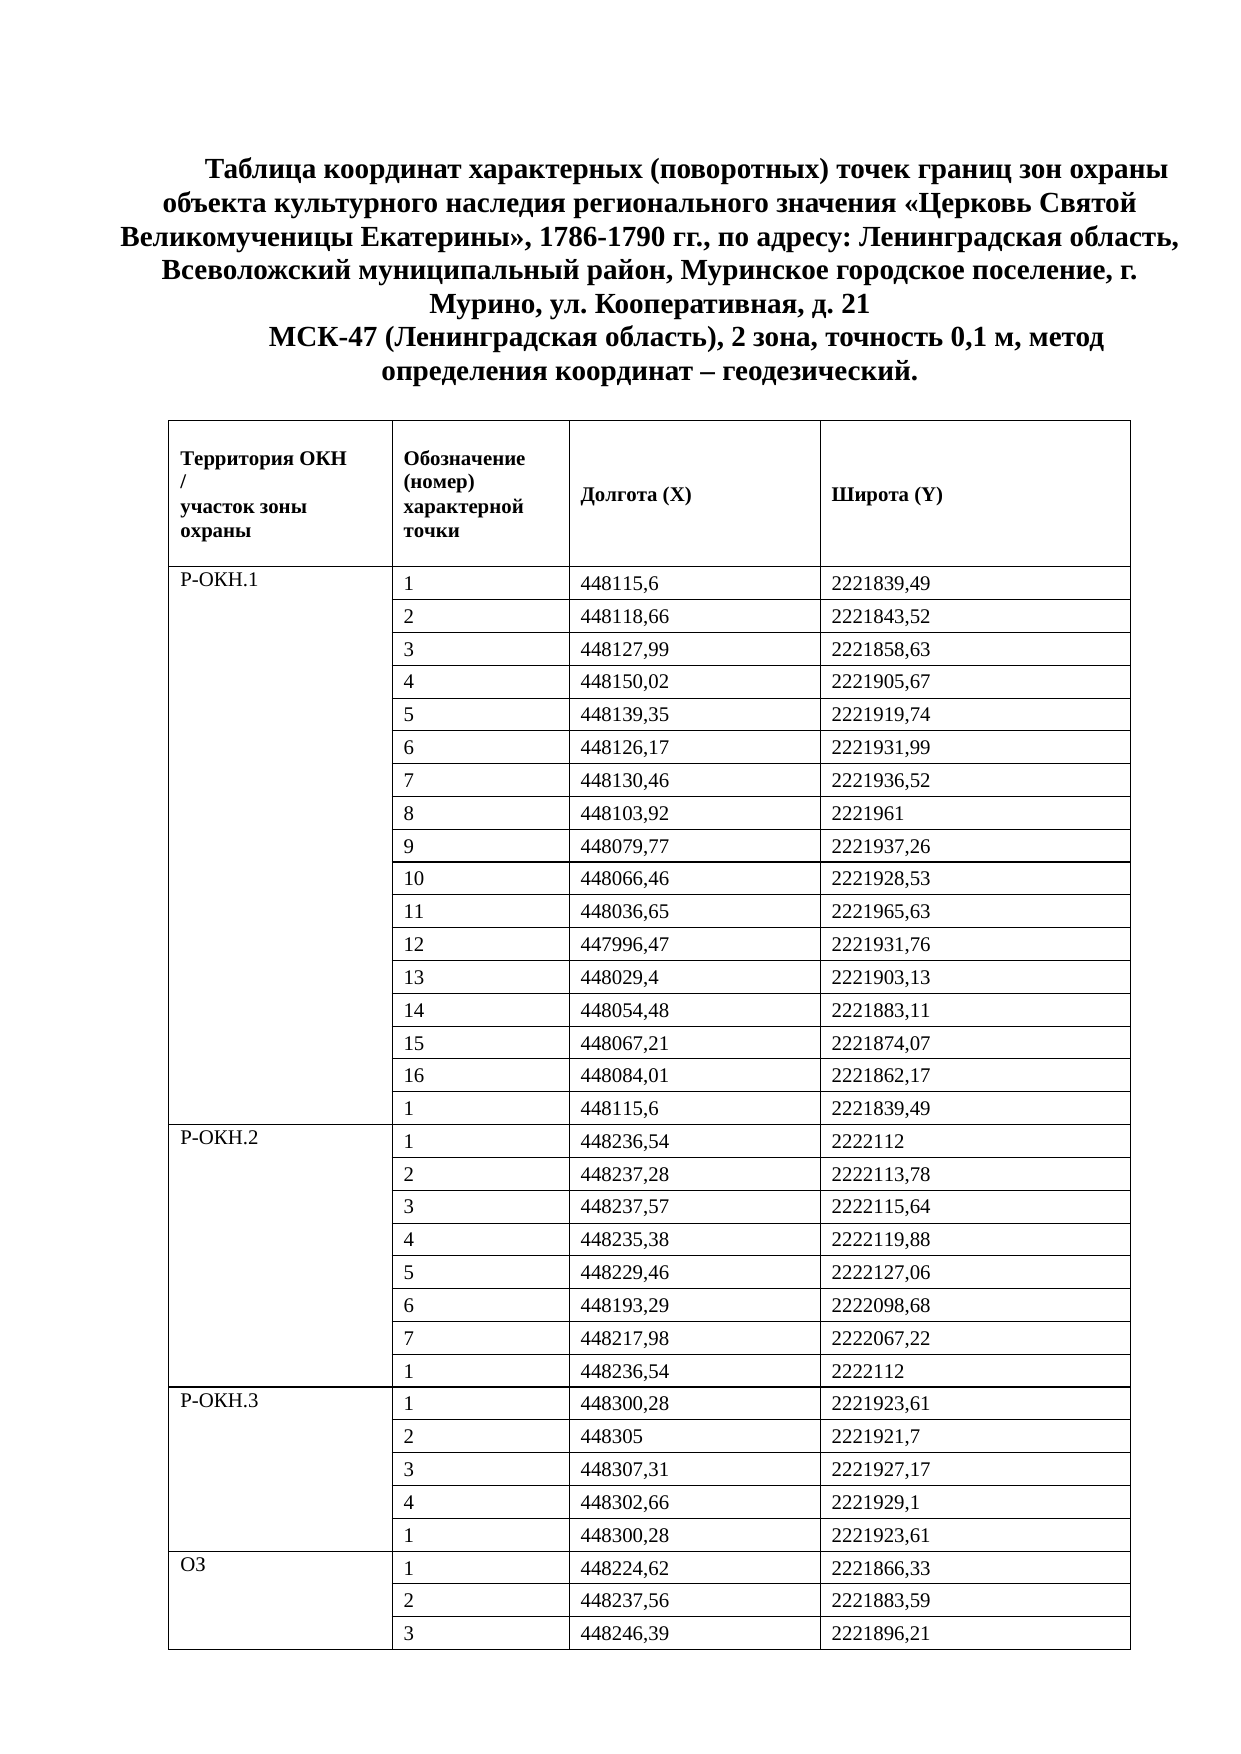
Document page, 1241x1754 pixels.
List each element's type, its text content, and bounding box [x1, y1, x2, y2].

table_cell 1 [393, 1388, 569, 1419]
table_cell 1 [393, 567, 569, 599]
table_cell 448237,56 [570, 1584, 820, 1616]
table_cell 2221883,11 [821, 994, 1130, 1026]
table_cell 2221905,67 [821, 666, 1130, 697]
table_cell 2221874,07 [821, 1027, 1130, 1058]
table_cell 1 [393, 1355, 569, 1386]
table_cell 447996,47 [570, 928, 820, 960]
table_cell 448066,46 [570, 863, 820, 894]
table_cell 448150,02 [570, 666, 820, 697]
table_cell 448246,39 [570, 1617, 820, 1649]
table_cell 2221961 [821, 797, 1130, 829]
table_cell 448300,28 [570, 1388, 820, 1419]
table_cell 10 [393, 863, 569, 894]
table_cell 2221937,26 [821, 830, 1130, 861]
table_cell 2222112 [821, 1355, 1130, 1386]
table_cell 2221936,52 [821, 764, 1130, 796]
table_cell 448084,01 [570, 1059, 820, 1091]
table_cell 448054,48 [570, 994, 820, 1026]
table_cell 448079,77 [570, 830, 820, 861]
table_cell 6 [393, 731, 569, 763]
table_cell 1 [393, 1092, 569, 1124]
table_cell 5 [393, 699, 569, 730]
table_cell 448237,28 [570, 1158, 820, 1189]
table_cell Р-ОКН.3 [169, 1388, 392, 1551]
table_cell 2222112 [821, 1125, 1130, 1157]
table_cell 4 [393, 666, 569, 697]
table_cell 8 [393, 797, 569, 829]
table_cell 448115,6 [570, 567, 820, 599]
table_cell 448305 [570, 1420, 820, 1452]
table_cell 2 [393, 1584, 569, 1616]
table_cell Р-ОКН.2 [169, 1125, 392, 1386]
table_cell 3 [393, 633, 569, 664]
table_cell 12 [393, 928, 569, 960]
table_cell 2221862,17 [821, 1059, 1130, 1091]
table_cell 2221965,63 [821, 895, 1130, 927]
table_cell 448236,54 [570, 1125, 820, 1157]
table_cell 448127,99 [570, 633, 820, 664]
table_cell 2221931,76 [821, 928, 1130, 960]
table_cell 4 [393, 1224, 569, 1255]
table_cell 448139,35 [570, 699, 820, 730]
table_cell 448118,66 [570, 600, 820, 632]
table_cell 448029,4 [570, 961, 820, 993]
table_cell 2221929,1 [821, 1486, 1130, 1518]
table_header Широта (Y) [821, 421, 1130, 566]
table_cell 5 [393, 1256, 569, 1288]
table_cell 448229,46 [570, 1256, 820, 1288]
table_cell 7 [393, 1322, 569, 1354]
table_cell 2222127,06 [821, 1256, 1130, 1288]
table_cell 1 [393, 1125, 569, 1157]
table_cell 7 [393, 764, 569, 796]
table_cell 2221923,61 [821, 1388, 1130, 1419]
table_cell 2221903,13 [821, 961, 1130, 993]
table_cell 2221928,53 [821, 863, 1130, 894]
table_cell 2 [393, 1158, 569, 1189]
table_cell 16 [393, 1059, 569, 1091]
table_cell 2222119,88 [821, 1224, 1130, 1255]
table_cell 2221896,21 [821, 1617, 1130, 1649]
table_cell 2221866,33 [821, 1552, 1130, 1583]
table_cell 1 [393, 1552, 569, 1583]
table_cell 448193,29 [570, 1289, 820, 1321]
table_cell 6 [393, 1289, 569, 1321]
table_header Долгота (Х) [570, 421, 820, 566]
table_cell 2221858,63 [821, 633, 1130, 664]
table_cell 2221883,59 [821, 1584, 1130, 1616]
table_cell 11 [393, 895, 569, 927]
table_cell 2221923,61 [821, 1519, 1130, 1551]
table_cell 448130,46 [570, 764, 820, 796]
table_cell 1 [393, 1519, 569, 1551]
table_cell 2222098,68 [821, 1289, 1130, 1321]
table_cell 2221931,99 [821, 731, 1130, 763]
table_cell 14 [393, 994, 569, 1026]
table_cell 2222113,78 [821, 1158, 1130, 1189]
table_cell 2222115,64 [821, 1191, 1130, 1222]
table_cell 448126,17 [570, 731, 820, 763]
table_cell 448302,66 [570, 1486, 820, 1518]
table_cell 448237,57 [570, 1191, 820, 1222]
table_cell 3 [393, 1453, 569, 1485]
table_cell 448103,92 [570, 797, 820, 829]
table_cell 448235,38 [570, 1224, 820, 1255]
table_cell 2221927,17 [821, 1453, 1130, 1485]
table_cell 2221921,7 [821, 1420, 1130, 1452]
table_cell 3 [393, 1191, 569, 1222]
table_cell 2221843,52 [821, 600, 1130, 632]
table_cell 2222067,22 [821, 1322, 1130, 1354]
table_cell 448036,65 [570, 895, 820, 927]
table_cell 448307,31 [570, 1453, 820, 1485]
table_cell 2 [393, 1420, 569, 1452]
table_cell 448217,98 [570, 1322, 820, 1354]
table_cell 4 [393, 1486, 569, 1518]
table_cell 448236,54 [570, 1355, 820, 1386]
table_cell 448115,6 [570, 1092, 820, 1124]
table_cell ОЗ [169, 1552, 392, 1649]
table_cell 9 [393, 830, 569, 861]
table_cell 2 [393, 600, 569, 632]
table_cell 448300,28 [570, 1519, 820, 1551]
table_cell 2221919,74 [821, 699, 1130, 730]
table_cell Р-ОКН.1 [169, 567, 392, 1124]
table_header Обозначение (номер) характерной точки [393, 421, 569, 566]
table_cell 13 [393, 961, 569, 993]
table_cell 448224,62 [570, 1552, 820, 1583]
table_cell 3 [393, 1617, 569, 1649]
table_header Территория ОКН / участок зоны охраны [169, 421, 392, 566]
table_cell 15 [393, 1027, 569, 1058]
table_cell 2221839,49 [821, 1092, 1130, 1124]
table_cell 448067,21 [570, 1027, 820, 1058]
text МСК-47 (Ленинградская область), 2 зона, точность 0,1 м, метод определения координат – геодезический. [118, 319, 1181, 386]
table_cell 2221839,49 [821, 567, 1130, 599]
text Таблица координат характерных (поворотных) точек границ зон охраны объекта культурного наследия регионального значения «Церковь Святой Великомученицы Екатерины», 1786-1790 гг., по адресу: Ленинградская область, Всеволожский муниципальный район, Муринское городское поселение, г. Мурино, ул. Кооперативная, д. 21 [118, 152, 1181, 319]
